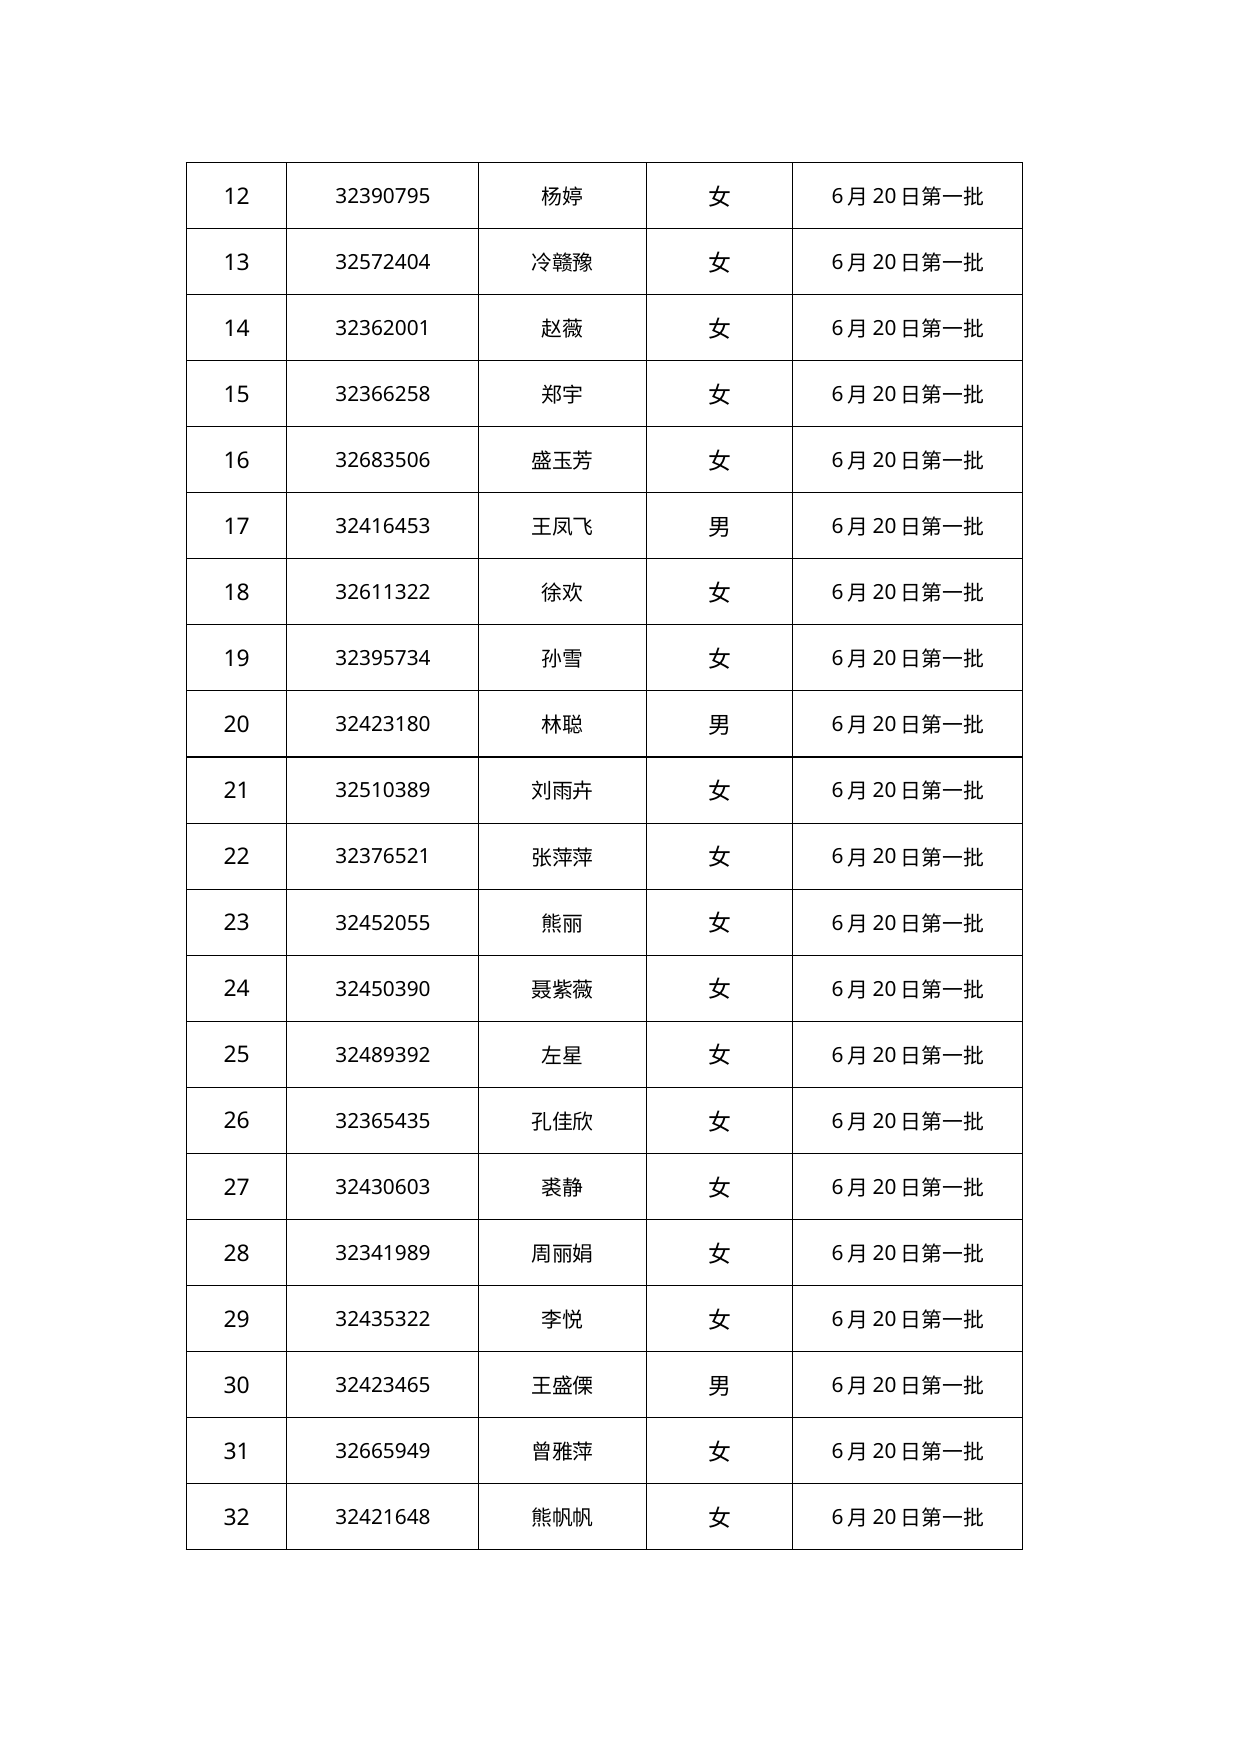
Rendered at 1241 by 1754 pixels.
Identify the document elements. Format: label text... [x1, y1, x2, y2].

table_cell 32450390 [287, 956, 478, 1021]
table_cell 6月20日第一批 [793, 691, 1022, 756]
table_cell 16 [187, 427, 286, 492]
table_cell 6月20日第一批 [793, 295, 1022, 360]
table_cell 32366258 [287, 361, 478, 426]
table_cell 32416453 [287, 493, 478, 558]
table_cell 6月20日第一批 [793, 625, 1022, 690]
table_cell 32452055 [287, 890, 478, 954]
table_cell 18 [187, 559, 286, 624]
table_cell 22 [187, 824, 286, 888]
table_cell 女 [647, 559, 792, 624]
table_cell 6月20日第一批 [793, 493, 1022, 558]
table_cell 女 [647, 1286, 792, 1351]
table_cell 女 [647, 1154, 792, 1219]
table_cell 王盛傈 [479, 1352, 646, 1417]
table_cell 32665949 [287, 1418, 478, 1483]
table_cell 男 [647, 493, 792, 558]
table_cell 15 [187, 361, 286, 426]
table_cell 女 [647, 163, 792, 228]
table_cell 女 [647, 956, 792, 1021]
table_cell 6月20日第一批 [793, 1286, 1022, 1351]
table_cell 31 [187, 1418, 286, 1483]
table_cell 女 [647, 295, 792, 360]
table_cell 12 [187, 163, 286, 228]
table_cell 6月20日第一批 [793, 559, 1022, 624]
table_cell 17 [187, 493, 286, 558]
table_cell 6月20日第一批 [793, 229, 1022, 294]
table_cell 32390795 [287, 163, 478, 228]
table_cell 32430603 [287, 1154, 478, 1219]
table_cell 女 [647, 1484, 792, 1549]
table_cell 6月20日第一批 [793, 361, 1022, 426]
table_cell 曾雅萍 [479, 1418, 646, 1483]
table_cell 20 [187, 691, 286, 756]
table_cell 32423465 [287, 1352, 478, 1417]
table_cell 男 [647, 1352, 792, 1417]
table_cell 女 [647, 625, 792, 690]
table_cell 盛玉芳 [479, 427, 646, 492]
table_cell 32510389 [287, 758, 478, 822]
table_cell 29 [187, 1286, 286, 1351]
table_cell 男 [647, 691, 792, 756]
table_cell 女 [647, 890, 792, 954]
table_cell 女 [647, 1022, 792, 1087]
table_cell 女 [647, 758, 792, 822]
table_cell 6月20日第一批 [793, 956, 1022, 1021]
table_cell 刘雨卉 [479, 758, 646, 822]
table_cell 32423180 [287, 691, 478, 756]
table_cell 32 [187, 1484, 286, 1549]
table_cell 6月20日第一批 [793, 1352, 1022, 1417]
table_cell 30 [187, 1352, 286, 1417]
table_cell 28 [187, 1220, 286, 1285]
table_cell 聂紫薇 [479, 956, 646, 1021]
table_cell 6月20日第一批 [793, 1022, 1022, 1087]
table_cell 32572404 [287, 229, 478, 294]
table_cell 6月20日第一批 [793, 163, 1022, 228]
table_cell 李悦 [479, 1286, 646, 1351]
table_cell 6月20日第一批 [793, 824, 1022, 888]
table_cell 张萍萍 [479, 824, 646, 888]
table_cell 孔佳欣 [479, 1088, 646, 1153]
table_cell 32435322 [287, 1286, 478, 1351]
table_cell 6月20日第一批 [793, 890, 1022, 954]
table_cell 杨婷 [479, 163, 646, 228]
table_cell 32683506 [287, 427, 478, 492]
table_cell 32362001 [287, 295, 478, 360]
table_cell 6月20日第一批 [793, 427, 1022, 492]
table_cell 32421648 [287, 1484, 478, 1549]
table_cell 32611322 [287, 559, 478, 624]
table_cell 熊帆帆 [479, 1484, 646, 1549]
table_cell 32489392 [287, 1022, 478, 1087]
table_cell 赵薇 [479, 295, 646, 360]
table_cell 6月20日第一批 [793, 1154, 1022, 1219]
table_cell 熊丽 [479, 890, 646, 954]
table_cell 6月20日第一批 [793, 758, 1022, 822]
table_cell 14 [187, 295, 286, 360]
table_cell 6月20日第一批 [793, 1088, 1022, 1153]
table_cell 6月20日第一批 [793, 1484, 1022, 1549]
table_cell 32376521 [287, 824, 478, 888]
table_cell 女 [647, 824, 792, 888]
table_cell 林聪 [479, 691, 646, 756]
table_cell 徐欢 [479, 559, 646, 624]
table_cell 25 [187, 1022, 286, 1087]
table_cell 24 [187, 956, 286, 1021]
table_cell 女 [647, 427, 792, 492]
table_cell 13 [187, 229, 286, 294]
table_cell 32341989 [287, 1220, 478, 1285]
table_cell 女 [647, 361, 792, 426]
table_cell 21 [187, 758, 286, 822]
table_cell 32365435 [287, 1088, 478, 1153]
table_cell 孙雪 [479, 625, 646, 690]
table_cell 王凤飞 [479, 493, 646, 558]
table_cell 左星 [479, 1022, 646, 1087]
table_cell 32395734 [287, 625, 478, 690]
table_cell 郑宇 [479, 361, 646, 426]
table_cell 女 [647, 229, 792, 294]
table_cell 19 [187, 625, 286, 690]
table_cell 女 [647, 1088, 792, 1153]
table_cell 女 [647, 1418, 792, 1483]
table_cell 27 [187, 1154, 286, 1219]
table_cell 6月20日第一批 [793, 1220, 1022, 1285]
table_cell 女 [647, 1220, 792, 1285]
table_cell 6月20日第一批 [793, 1418, 1022, 1483]
table_cell 裘静 [479, 1154, 646, 1219]
table_cell 26 [187, 1088, 286, 1153]
table_cell 周丽娟 [479, 1220, 646, 1285]
table_cell 23 [187, 890, 286, 954]
table_cell 冷赣豫 [479, 229, 646, 294]
